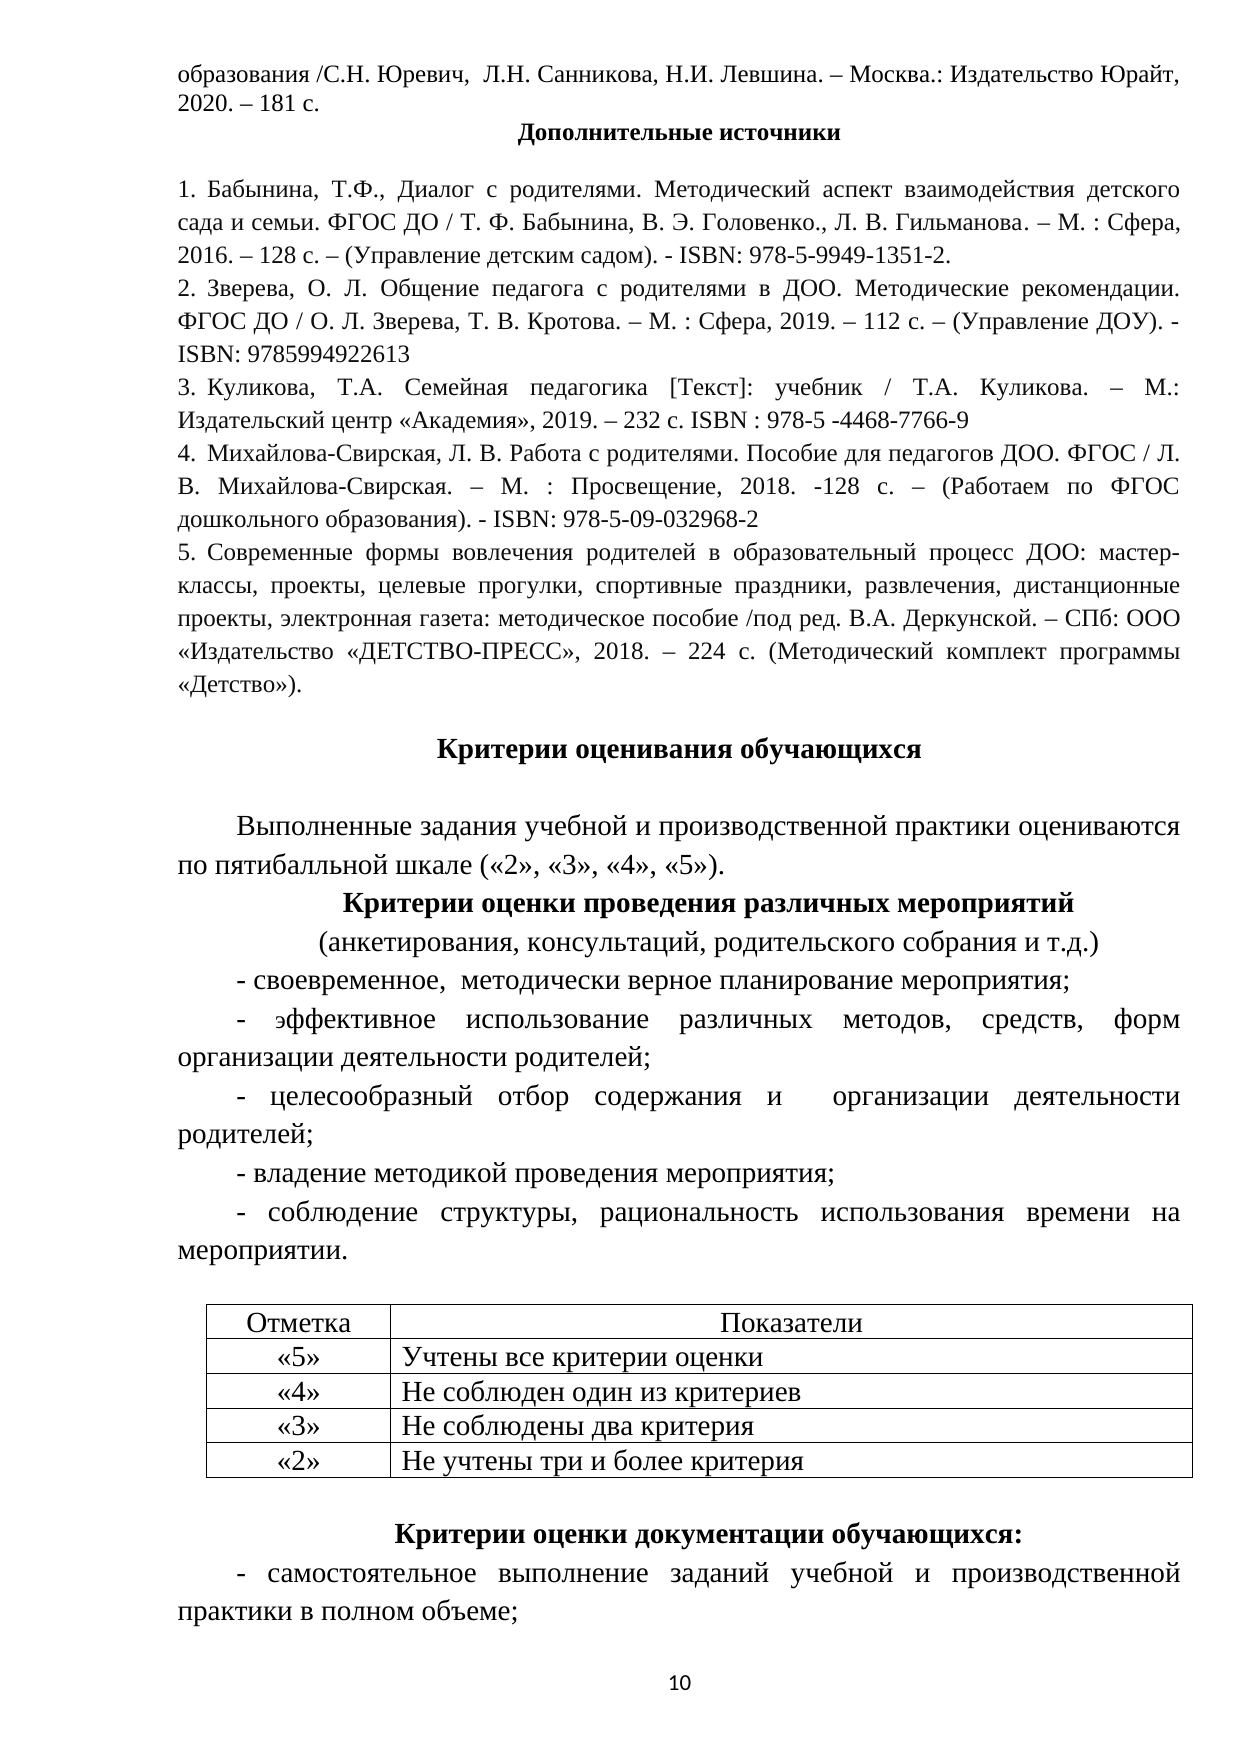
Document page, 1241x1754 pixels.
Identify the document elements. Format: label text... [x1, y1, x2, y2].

list Михайлова-Свирская, Л. В. Работа с родителями. Пособие для педагогов ДОО. ФГОС / Л. В. Михайлова-Свирская. – М. : Просвещение, 2018. -128 с. – (Работаем по ФГОС дошкольного образования). - ISBN: 978-5-09-032968-2 [177, 438, 1181, 533]
text Выполненные задания учебной и производственной практики оцениваются по пятибалльной шкале («2», «3», «4», «5»). [177, 808, 1181, 880]
table_cell «4» [207, 1374, 390, 1407]
table_cell «5» [207, 1339, 390, 1373]
list Современные формы вовлечения родителей в образовательный процесс ДОО: мастер-классы, проекты, целевые прогулки, спортивные праздники, развлечения, дистанционные проекты, электронная газета: методическое пособие /под ред. В.А. Деркунской. – СПб: ООО «Издательство «ДЕТСТВО-ПРЕСС», 2018. – 224 с. (Методический комплект программы «Детство»). [177, 537, 1181, 698]
table_cell «3» [207, 1409, 390, 1442]
text Критерии оценки документации обучающихся: [177, 1516, 1181, 1550]
text - целесообразный отбор содержания и организации деятельности родителей; [177, 1078, 1181, 1150]
table_cell «2» [207, 1443, 390, 1477]
text (анкетирования, консультаций, родительского собрания и т.д.) [177, 924, 1181, 957]
text Критерии оценки проведения различных мероприятий [177, 885, 1181, 919]
table_cell Учтены все критерии оценки [391, 1339, 1192, 1373]
text - самостоятельное выполнение заданий учебной и производственной практики в полном объеме; [177, 1555, 1181, 1627]
table_cell Не учтены три и более критерия [391, 1443, 1192, 1477]
list Зверева, О. Л. Общение педагога с родителями в ДОО. Методические рекомендации. ФГОС ДО / О. Л. Зверева, Т. В. Кротова. – М. : Сфера, 2019. – 112 с. – (Управление ДОУ). - ISBN: 9785994922613 [177, 273, 1181, 368]
table_header Показатели [391, 1305, 1192, 1338]
text - эффективное использование различных методов, средств, форм организации деятельности родителей; [177, 1001, 1181, 1073]
table_header Отметка [207, 1305, 390, 1338]
table_cell Не соблюден один из критериев [391, 1374, 1192, 1407]
text - соблюдение структуры, рациональность использования времени на мероприятии. [177, 1194, 1181, 1266]
text - своевременное, методически верное планирование мероприятия; [177, 962, 1181, 996]
list Бабынина, Т.Ф., Диалог с родителями. Методический аспект взаимодействия детского сада и семьи. ФГОС ДО / Т. Ф. Бабынина, В. Э. Головенко., Л. В. Гильманова. – М. : Сфера, 2016. – 128 с. – (Управление детским садом). - ISBN: 978-5-9949-1351-2. [177, 174, 1181, 269]
list Куликова, Т.А. Семейная педагогика [Текст]: учебник / Т.А. Куликова. – М.: Издательский центр «Академия», 2019. – 232 с. ISBN : 978-5 -4468-7766-9 [177, 372, 1181, 434]
text Критерии оценивания обучающихся [177, 731, 1181, 765]
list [177, 59, 1181, 117]
text - владение методикой проведения мероприятия; [177, 1155, 1181, 1189]
text Дополнительные источники [177, 117, 1181, 145]
table_cell Не соблюдены два критерия [391, 1409, 1192, 1442]
